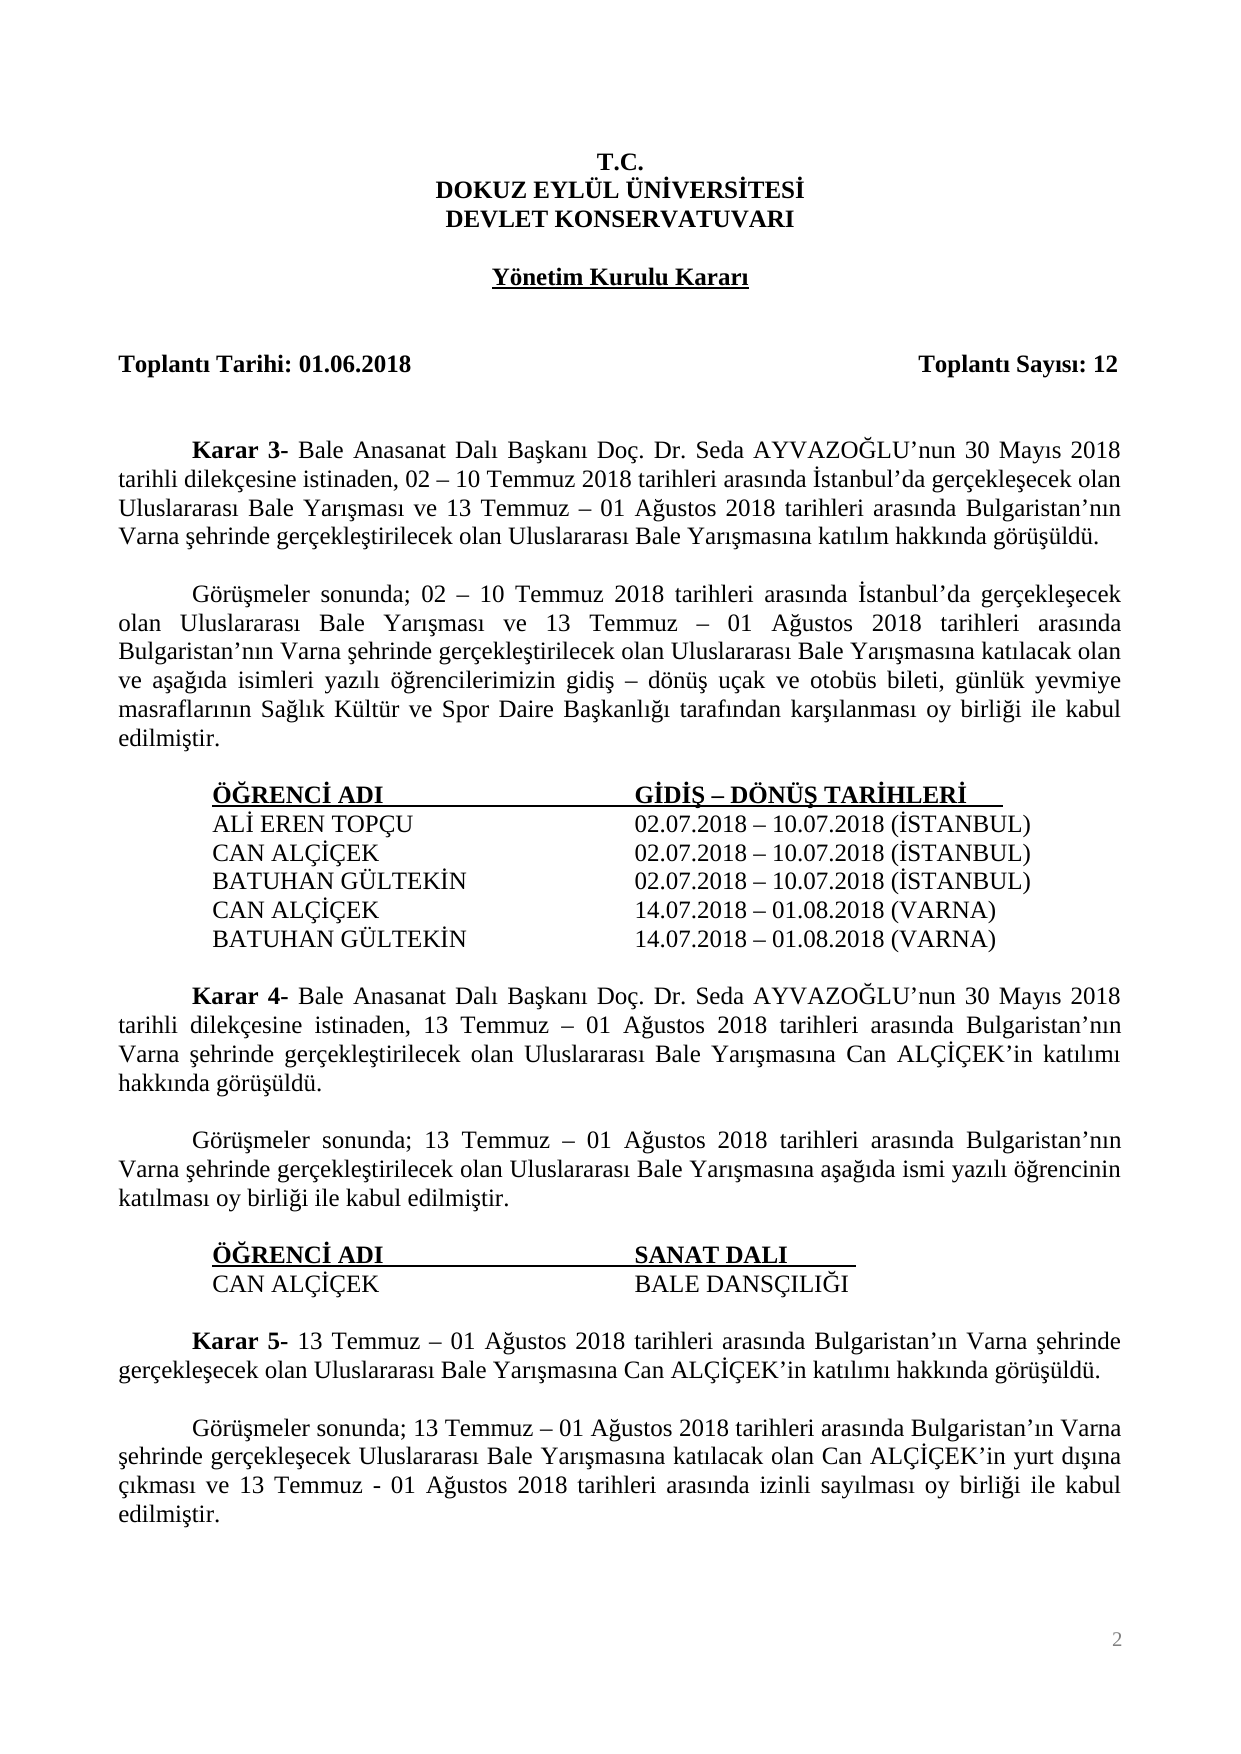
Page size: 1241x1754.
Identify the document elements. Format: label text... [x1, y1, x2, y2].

text CAN ALÇİÇEK 02.07.2018 – 10.07.2018 (İSTANBUL) [118, 838, 1122, 866]
text Karar 4- Bale Anasanat Dalı Başkanı Doç. Dr. Seda AYVAZOĞLU’nun 30 Mayıs 2018 tarihli dilekçesine istinaden, 13 Temmuz – 01 Ağustos 2018 tarihleri arasında Bulgaristan’nın Varna şehrinde gerçekleştirilecek olan Uluslararası Bale Yarışmasına Can ALÇİÇEK’in katılımı hakkında görüşüldü. [118, 981, 1122, 1096]
subtitle DOKUZ EYLÜL ÜNİVERSİTESİ [118, 176, 1122, 204]
text Görüşmeler sonunda; 13 Temmuz – 01 Ağustos 2018 tarihleri arasında Bulgaristan’nın Varna şehrinde gerçekleştirilecek olan Uluslararası Bale Yarışmasına aşağıda ismi yazılı öğrencinin katılması oy birliği ile kabul edilmiştir. [118, 1125, 1122, 1211]
text T.C. [118, 147, 1122, 176]
text BATUHAN GÜLTEKİN 02.07.2018 – 10.07.2018 (İSTANBUL) [118, 866, 1122, 895]
text ALİ EREN TOPÇU 02.07.2018 – 10.07.2018 (İSTANBUL) [118, 809, 1122, 838]
text Görüşmeler sonunda; 02 – 10 Temmuz 2018 tarihleri arasında İstanbul’da gerçekleşecek olan Uluslararası Bale Yarışması ve 13 Temmuz – 01 Ağustos 2018 tarihleri arasında Bulgaristan’nın Varna şehrinde gerçekleştirilecek olan Uluslararası Bale Yarışmasına katılacak olan ve aşağıda isimleri yazılı öğrencilerimizin gidiş – dönüş uçak ve otobüs bileti, günlük yevmiye masraflarının Sağlık Kültür ve Spor Daire Başkanlığı tarafından karşılanması oy birliği ile kabul edilmiştir. [118, 579, 1122, 751]
text ÖĞRENCİ ADI GİDİŞ – DÖNÜŞ TARİHLERİ [118, 780, 1122, 809]
subtitle Yönetim Kurulu Kararı [118, 262, 1122, 291]
text Görüşmeler sonunda; 13 Temmuz – 01 Ağustos 2018 tarihleri arasında Bulgaristan’ın Varna şehrinde gerçekleşecek Uluslararası Bale Yarışmasına katılacak olan Can ALÇİÇEK’in yurt dışına çıkması ve 13 Temmuz - 01 Ağustos 2018 tarihleri arasında izinli sayılması oy birliği ile kabul edilmiştir. [118, 1413, 1122, 1528]
text CAN ALÇİÇEK BALE DANSÇILIĞI [118, 1269, 1122, 1298]
text ÖĞRENCİ ADI SANAT DALI [118, 1240, 1122, 1269]
text BATUHAN GÜLTEKİN 14.07.2018 – 01.08.2018 (VARNA) [118, 924, 1122, 953]
text Karar 3- Bale Anasanat Dalı Başkanı Doç. Dr. Seda AYVAZOĞLU’nun 30 Mayıs 2018 tarihli dilekçesine istinaden, 02 – 10 Temmuz 2018 tarihleri arasında İstanbul’da gerçekleşecek olan Uluslararası Bale Yarışması ve 13 Temmuz – 01 Ağustos 2018 tarihleri arasında Bulgaristan’nın Varna şehrinde gerçekleştirilecek olan Uluslararası Bale Yarışmasına katılım hakkında görüşüldü. [118, 435, 1122, 550]
text CAN ALÇİÇEK 14.07.2018 – 01.08.2018 (VARNA) [118, 895, 1122, 924]
text Karar 5- 13 Temmuz – 01 Ağustos 2018 tarihleri arasında Bulgaristan’ın Varna şehrinde gerçekleşecek olan Uluslararası Bale Yarışmasına Can ALÇİÇEK’in katılımı hakkında görüşüldü. [118, 1326, 1122, 1384]
subtitle DEVLET KONSERVATUVARI [103, 204, 1122, 233]
text Toplantı Tarihi: 01.06.2018 Toplantı Sayısı: 12 [118, 349, 1122, 378]
